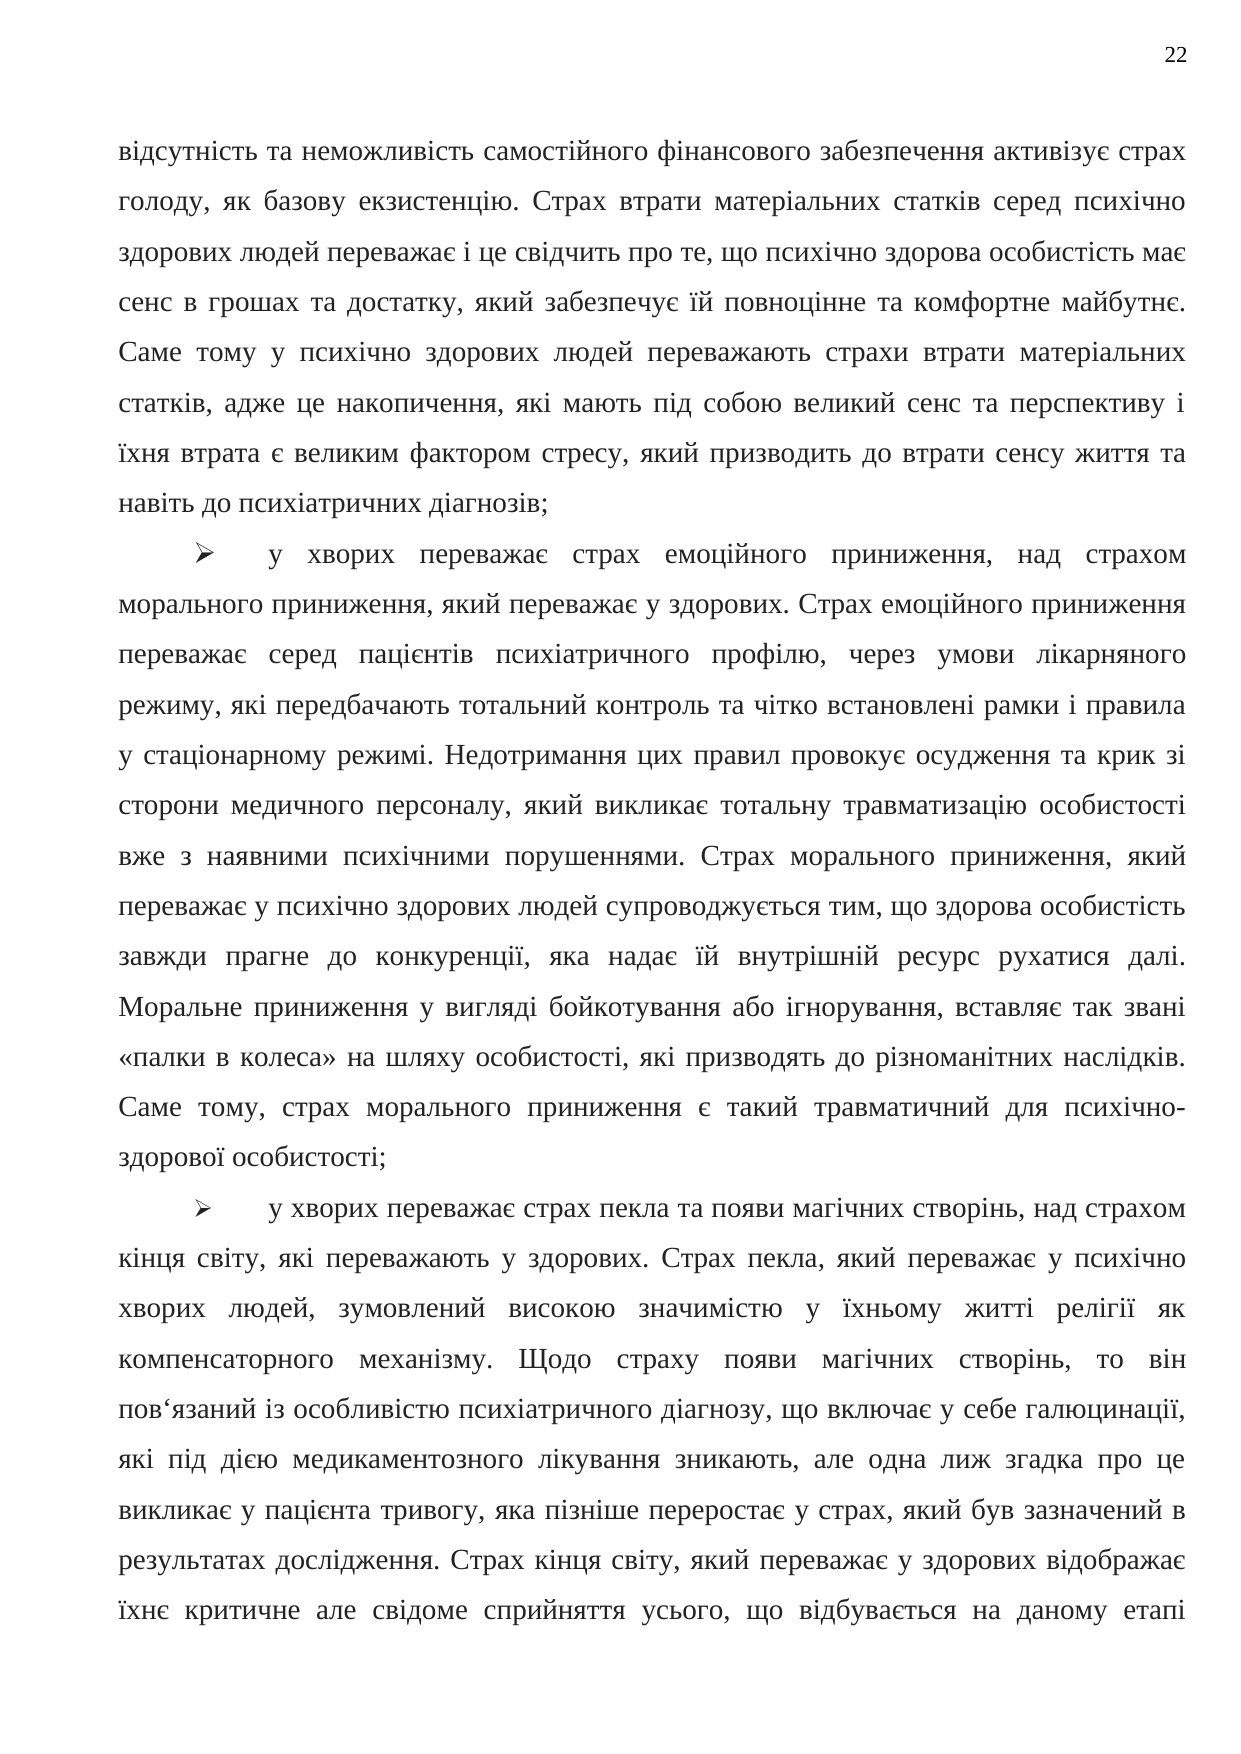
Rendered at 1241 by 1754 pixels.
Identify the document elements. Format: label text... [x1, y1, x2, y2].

list у хворих переважає страх емоційного приниження, над страхом морального приниження, який переважає у здорових. Страх емоційного приниження переважає серед пацієнтів психіатричного профілю, через умови лікарняного режиму, які передбачають тотальний контроль та чітко встановлені рамки і правила у стаціонарному режимі. Недотримання цих правил провокує осудження та крик зі сторони медичного персоналу, який викликає тотальну травматизацію особистості вже з наявними психічними порушеннями. Страх морального приниження, який переважає у психічно здорових людей супроводжується тим, що здорова особистість завжди прагне до конкуренції, яка надає їй внутрішній ресурс рухатися далі. Моральне приниження у вигляді бойкотування або ігнорування, вставляє так звані «палки в колеса» на шляху особистості, які призводять до різноманітних наслідків. Саме тому, страх морального приниження є такий травматичний для психічно-здорової особистості; [118, 536, 1187, 1173]
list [118, 133, 1187, 519]
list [118, 1190, 1187, 1626]
